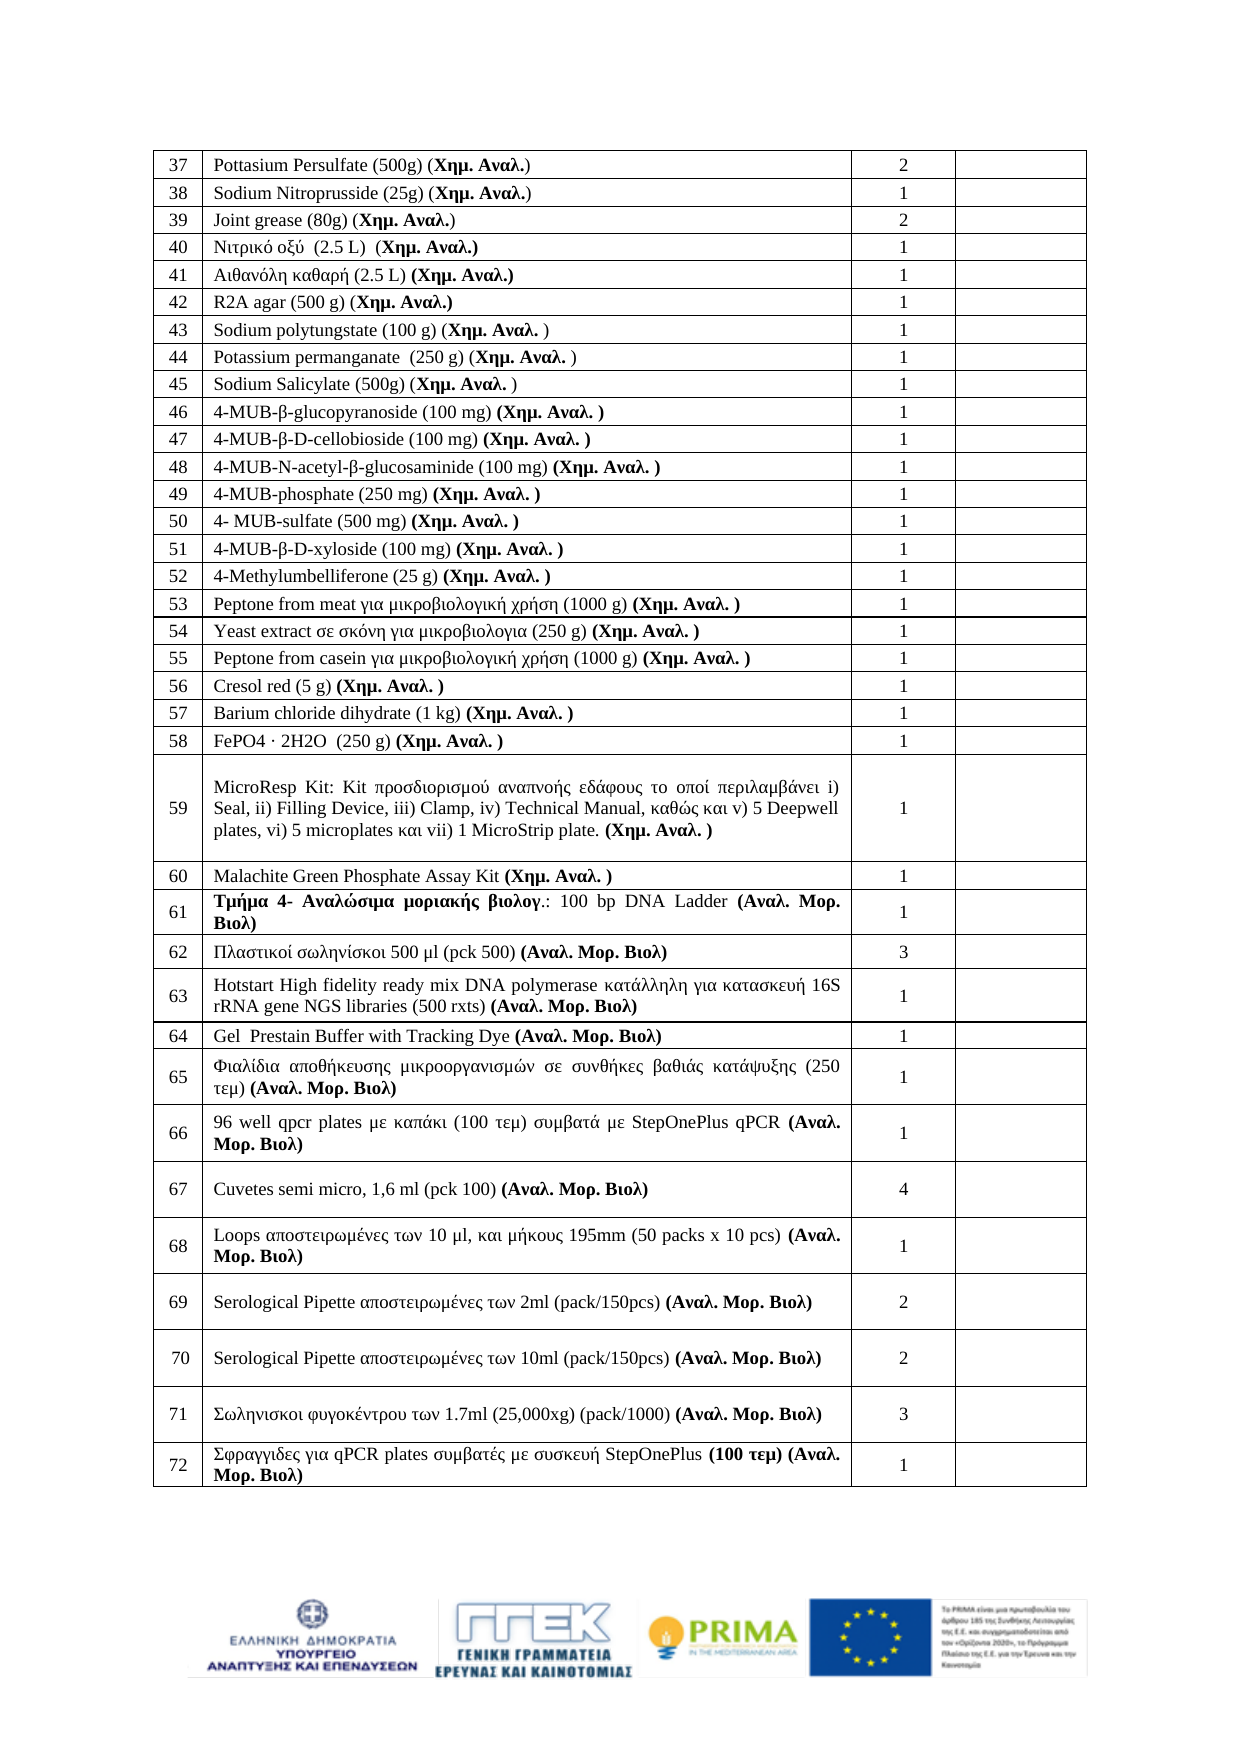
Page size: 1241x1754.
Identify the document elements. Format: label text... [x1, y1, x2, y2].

table_cell 55 [154, 645, 202, 671]
table_cell 1 [852, 1218, 955, 1273]
table_cell 1 [852, 179, 955, 206]
table_cell Malachite Green Phosphate Assay Kit (Χημ. Αναλ. ) [203, 862, 851, 889]
table_cell Σωληνισκοι φυγοκέντρου των 1.7ml (25,000xg) (pack/1000) (Αναλ. Μορ. Βιολ) [203, 1387, 851, 1442]
table_cell Σφραγγιδες για qPCR plates συμβατές με συσκευή StepOnePlus (100 τεμ) (Αναλ. Μορ. Βιολ) [203, 1443, 851, 1486]
table_cell 1 [852, 535, 955, 562]
table_cell [956, 316, 1086, 342]
table_cell 1 [852, 969, 955, 1021]
picture [187, 1598, 1089, 1681]
table_cell 68 [154, 1218, 202, 1273]
table_cell 39 [154, 207, 202, 233]
table_cell [956, 672, 1086, 699]
table_cell 45 [154, 371, 202, 397]
table_cell Cresol red (5 g) (Χημ. Αναλ. ) [203, 672, 851, 699]
table_cell Barium chloride dihydrate (1 kg) (Χημ. Αναλ. ) [203, 700, 851, 726]
table_cell 41 [154, 261, 202, 288]
table_cell 4- MUB-sulfate (500 mg) (Χημ. Αναλ. ) [203, 508, 851, 534]
table_cell 38 [154, 179, 202, 206]
table_cell [956, 371, 1086, 397]
table_cell 1 [852, 590, 955, 616]
table_cell 61 [154, 890, 202, 934]
table_cell [956, 563, 1086, 589]
table_cell 1 [852, 755, 955, 861]
table_cell 4-Methylumbelliferone (25 g) (Χημ. Αναλ. ) [203, 563, 851, 589]
table_cell 1 [852, 862, 955, 889]
table_cell 4-MUB-β-glucopyranoside (100 mg) (Χημ. Αναλ. ) [203, 398, 851, 425]
table_cell 51 [154, 535, 202, 562]
table_cell Αιθανόλη καθαρή (2.5 L) (Χημ. Αναλ.) [203, 261, 851, 288]
table_cell 1 [852, 398, 955, 425]
table_cell 69 [154, 1274, 202, 1329]
table_cell [956, 453, 1086, 479]
table_cell 50 [154, 508, 202, 534]
table_cell MicroResp Kit: Kit προσδιορισμού αναπνοής εδάφους το οποί περιλαμβάνει i) Seal, ii) Filling Device, iii) Clamp, iv) Technical Manual, καθώς και v) 5 Deepwell plates, vi) 5 microplates και vii) 1 MicroStrip plate. (Χημ. Αναλ. ) [203, 755, 851, 861]
table_cell 1 [852, 453, 955, 479]
table_cell 57 [154, 700, 202, 726]
table_cell 47 [154, 426, 202, 452]
table_cell Serological Pipette αποστειρωμένες των 10ml (pack/150pcs) (Αναλ. Μορ. Βιολ) [203, 1330, 851, 1386]
table_cell [956, 890, 1086, 934]
table_cell 63 [154, 969, 202, 1021]
table_cell 1 [852, 645, 955, 671]
table_cell 60 [154, 862, 202, 889]
table_cell Serological Pipette αποστειρωμένες των 2ml (pack/150pcs) (Αναλ. Μορ. Βιολ) [203, 1274, 851, 1329]
table_cell 37 [154, 151, 202, 178]
table_cell Νιτρικό οξύ (2.5 L) (Χημ. Αναλ.) [203, 234, 851, 260]
table_cell 4 [852, 1162, 955, 1217]
table_cell 1 [852, 672, 955, 699]
table_cell 1 [852, 1105, 955, 1161]
table_cell 1 [852, 316, 955, 342]
table_cell Pottasium Persulfate (500g) (Χημ. Αναλ.) [203, 151, 851, 178]
table_cell 4-MUB-N-acetyl-β-glucosaminide (100 mg) (Χημ. Αναλ. ) [203, 453, 851, 479]
table_cell [956, 935, 1086, 968]
table_cell 56 [154, 672, 202, 699]
table_cell [956, 261, 1086, 288]
table_cell 43 [154, 316, 202, 342]
table_cell [956, 755, 1086, 861]
table_cell [956, 207, 1086, 233]
table_cell Τμήμα 4- Αναλώσιμα μοριακής βιολογ.: 100 bp DNA Ladder (Αναλ. Μορ. Βιολ) [203, 890, 851, 934]
table_cell 64 [154, 1023, 202, 1048]
table_cell [956, 590, 1086, 616]
table_cell 4-MUB-β-D-xyloside (100 mg) (Χημ. Αναλ. ) [203, 535, 851, 562]
table_cell [956, 398, 1086, 425]
table_cell [956, 1049, 1086, 1104]
table_cell 1 [852, 508, 955, 534]
table_cell [956, 179, 1086, 206]
table_cell [956, 1162, 1086, 1217]
table_cell R2A agar (500 g) (Χημ. Αναλ.) [203, 289, 851, 315]
table_cell Peptone from meat για μικροβιολογική χρήση (1000 g) (Χημ. Αναλ. ) [203, 590, 851, 616]
table_cell 2 [852, 151, 955, 178]
table_cell [956, 151, 1086, 178]
table_cell Gel Prestain Buffer with Tracking Dye (Αναλ. Μορ. Βιολ) [203, 1023, 851, 1048]
table_cell 4-MUB-phosphate (250 mg) (Χημ. Αναλ. ) [203, 481, 851, 507]
table_cell 1 [852, 234, 955, 260]
table_cell Sodium Salicylate (500g) (Χημ. Αναλ. ) [203, 371, 851, 397]
table_cell [956, 508, 1086, 534]
table_cell 4-MUB-β-D-cellobioside (100 mg) (Χημ. Αναλ. ) [203, 426, 851, 452]
table_cell 2 [852, 1274, 955, 1329]
table_cell Loops αποστειρωμένες των 10 μl, και μήκους 195mm (50 packs x 10 pcs) (Αναλ. Μορ. Βιολ) [203, 1218, 851, 1273]
table_cell 1 [852, 261, 955, 288]
table_cell [956, 1218, 1086, 1273]
table_cell Φιαλίδια αποθήκευσης μικροοργανισμών σε συνθήκες βαθιάς κατάψυξης (250 τεμ) (Αναλ. Μορ. Βιολ) [203, 1049, 851, 1104]
table_cell [956, 1387, 1086, 1442]
table_cell 53 [154, 590, 202, 616]
table_cell 1 [852, 344, 955, 370]
table_cell [956, 1443, 1086, 1486]
table_cell [956, 618, 1086, 644]
table_cell [956, 862, 1086, 889]
table_cell 67 [154, 1162, 202, 1217]
table_cell 59 [154, 755, 202, 861]
table_cell [956, 481, 1086, 507]
table_cell [956, 426, 1086, 452]
table_cell [956, 727, 1086, 753]
table_cell Potassium permanganate (250 g) (Χημ. Αναλ. ) [203, 344, 851, 370]
table_cell [956, 535, 1086, 562]
table_cell 70 [154, 1330, 202, 1386]
table_cell Yeast extract σε σκόνη για μικροβιολογια (250 g) (Χημ. Αναλ. ) [203, 618, 851, 644]
table_cell 42 [154, 289, 202, 315]
table_cell 1 [852, 481, 955, 507]
table_cell 3 [852, 1387, 955, 1442]
table_cell [956, 969, 1086, 1021]
table_cell Sodium polytungstate (100 g) (Χημ. Αναλ. ) [203, 316, 851, 342]
table_cell [956, 700, 1086, 726]
table_cell [956, 1274, 1086, 1329]
table_cell 62 [154, 935, 202, 968]
table_cell [956, 234, 1086, 260]
table_cell 66 [154, 1105, 202, 1161]
table_cell 2 [852, 207, 955, 233]
table_cell 40 [154, 234, 202, 260]
table_cell Cuvetes semi micro, 1,6 ml (pck 100) (Αναλ. Μορ. Βιολ) [203, 1162, 851, 1217]
table_cell 1 [852, 289, 955, 315]
table_cell [956, 1105, 1086, 1161]
table_cell 58 [154, 727, 202, 753]
table_cell 65 [154, 1049, 202, 1104]
table_cell Peptone from casein για μικροβιολογική χρήση (1000 g) (Χημ. Αναλ. ) [203, 645, 851, 671]
table_cell 1 [852, 371, 955, 397]
table_cell 2 [852, 1330, 955, 1386]
table_cell [956, 645, 1086, 671]
table_cell 1 [852, 1443, 955, 1486]
table_cell 72 [154, 1443, 202, 1486]
table_cell [956, 1330, 1086, 1386]
table_cell FePO4 · 2H2O (250 g) (Χημ. Αναλ. ) [203, 727, 851, 753]
table_cell 48 [154, 453, 202, 479]
table_cell Hotstart High fidelity ready mix DNA polymerase κατάλληλη για κατασκευή 16S rRNA gene NGS libraries (500 rxts) (Αναλ. Μορ. Βιολ) [203, 969, 851, 1021]
table_cell Joint grease (80g) (Χημ. Αναλ.) [203, 207, 851, 233]
table_cell 1 [852, 890, 955, 934]
table_cell [956, 1023, 1086, 1048]
table_cell 54 [154, 618, 202, 644]
table_cell 52 [154, 563, 202, 589]
table_cell 1 [852, 563, 955, 589]
table_cell [956, 344, 1086, 370]
table_cell 71 [154, 1387, 202, 1442]
table_cell 44 [154, 344, 202, 370]
table_cell [956, 289, 1086, 315]
table_cell 1 [852, 727, 955, 753]
table_cell 46 [154, 398, 202, 425]
table_cell 1 [852, 700, 955, 726]
table_cell Sodium Nitroprusside (25g) (Χημ. Αναλ.) [203, 179, 851, 206]
table_cell 49 [154, 481, 202, 507]
table_cell 1 [852, 618, 955, 644]
table_cell 3 [852, 935, 955, 968]
table_cell 96 well qpcr plates με καπάκι (100 τεμ) συμβατά με StepOnePlus qPCR (Αναλ. Μορ. Βιολ) [203, 1105, 851, 1161]
table_cell 1 [852, 1049, 955, 1104]
table_cell 1 [852, 426, 955, 452]
table_cell 1 [852, 1023, 955, 1048]
table_cell Πλαστικοί σωληνίσκοι 500 μl (pck 500) (Αναλ. Μορ. Βιολ) [203, 935, 851, 968]
